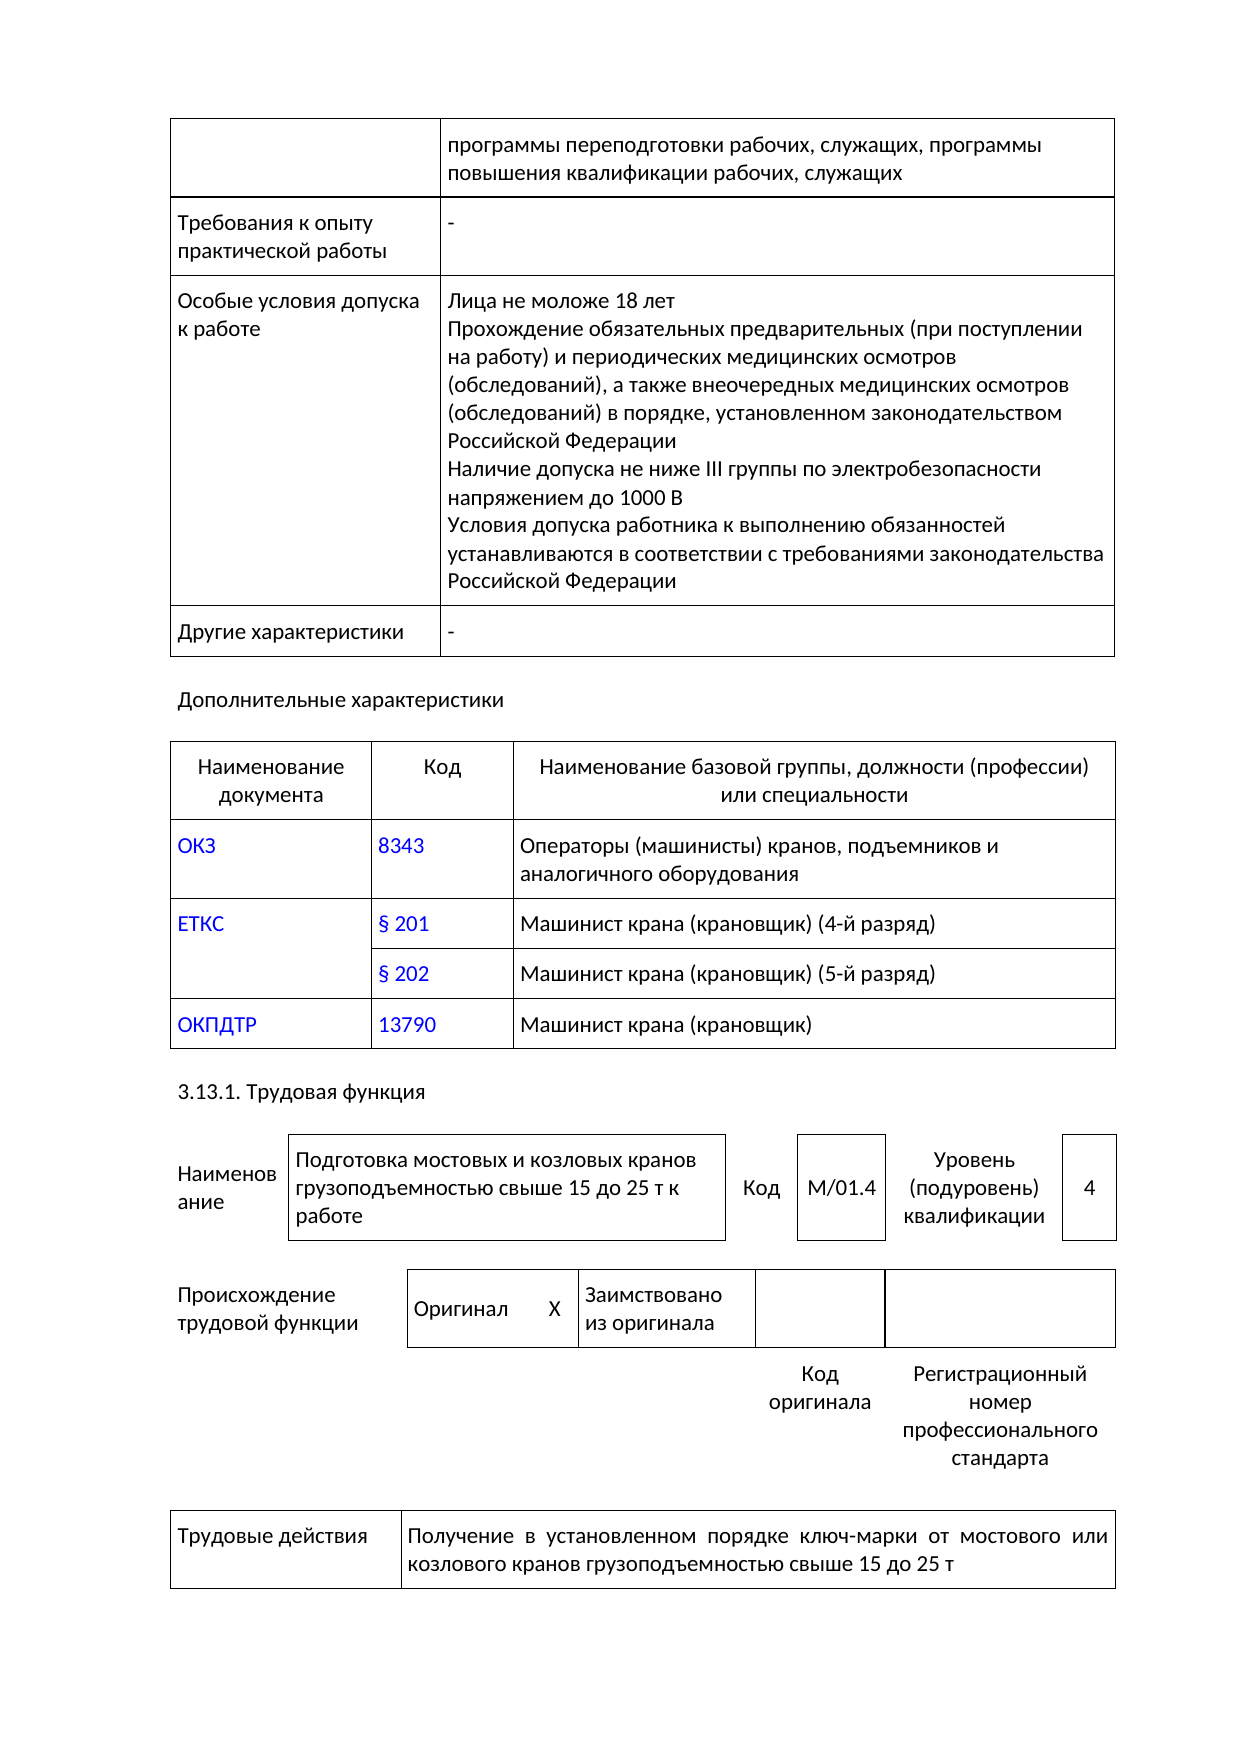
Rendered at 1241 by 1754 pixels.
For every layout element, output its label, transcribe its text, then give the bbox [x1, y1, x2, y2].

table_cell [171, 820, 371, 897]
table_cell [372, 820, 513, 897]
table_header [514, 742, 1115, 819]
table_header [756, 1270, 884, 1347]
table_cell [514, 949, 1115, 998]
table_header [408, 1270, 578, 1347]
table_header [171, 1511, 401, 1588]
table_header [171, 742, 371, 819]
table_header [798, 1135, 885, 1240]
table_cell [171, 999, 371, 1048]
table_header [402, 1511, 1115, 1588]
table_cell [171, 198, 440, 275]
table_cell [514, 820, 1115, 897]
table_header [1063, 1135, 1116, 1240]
text Дополнительные характеристики [177, 685, 1152, 713]
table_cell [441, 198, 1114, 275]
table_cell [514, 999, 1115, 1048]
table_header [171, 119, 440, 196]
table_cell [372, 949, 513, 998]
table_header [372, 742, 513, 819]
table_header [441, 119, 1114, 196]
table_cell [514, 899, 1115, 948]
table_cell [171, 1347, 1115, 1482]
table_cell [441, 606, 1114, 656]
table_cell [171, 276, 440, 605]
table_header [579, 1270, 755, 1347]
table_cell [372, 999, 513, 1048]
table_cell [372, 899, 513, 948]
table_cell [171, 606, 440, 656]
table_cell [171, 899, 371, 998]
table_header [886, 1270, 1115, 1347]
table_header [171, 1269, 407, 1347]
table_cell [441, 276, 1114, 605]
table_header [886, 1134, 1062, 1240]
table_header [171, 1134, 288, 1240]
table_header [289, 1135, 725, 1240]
text 3.13.1. Трудовая функция [177, 1077, 1152, 1105]
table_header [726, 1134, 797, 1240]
